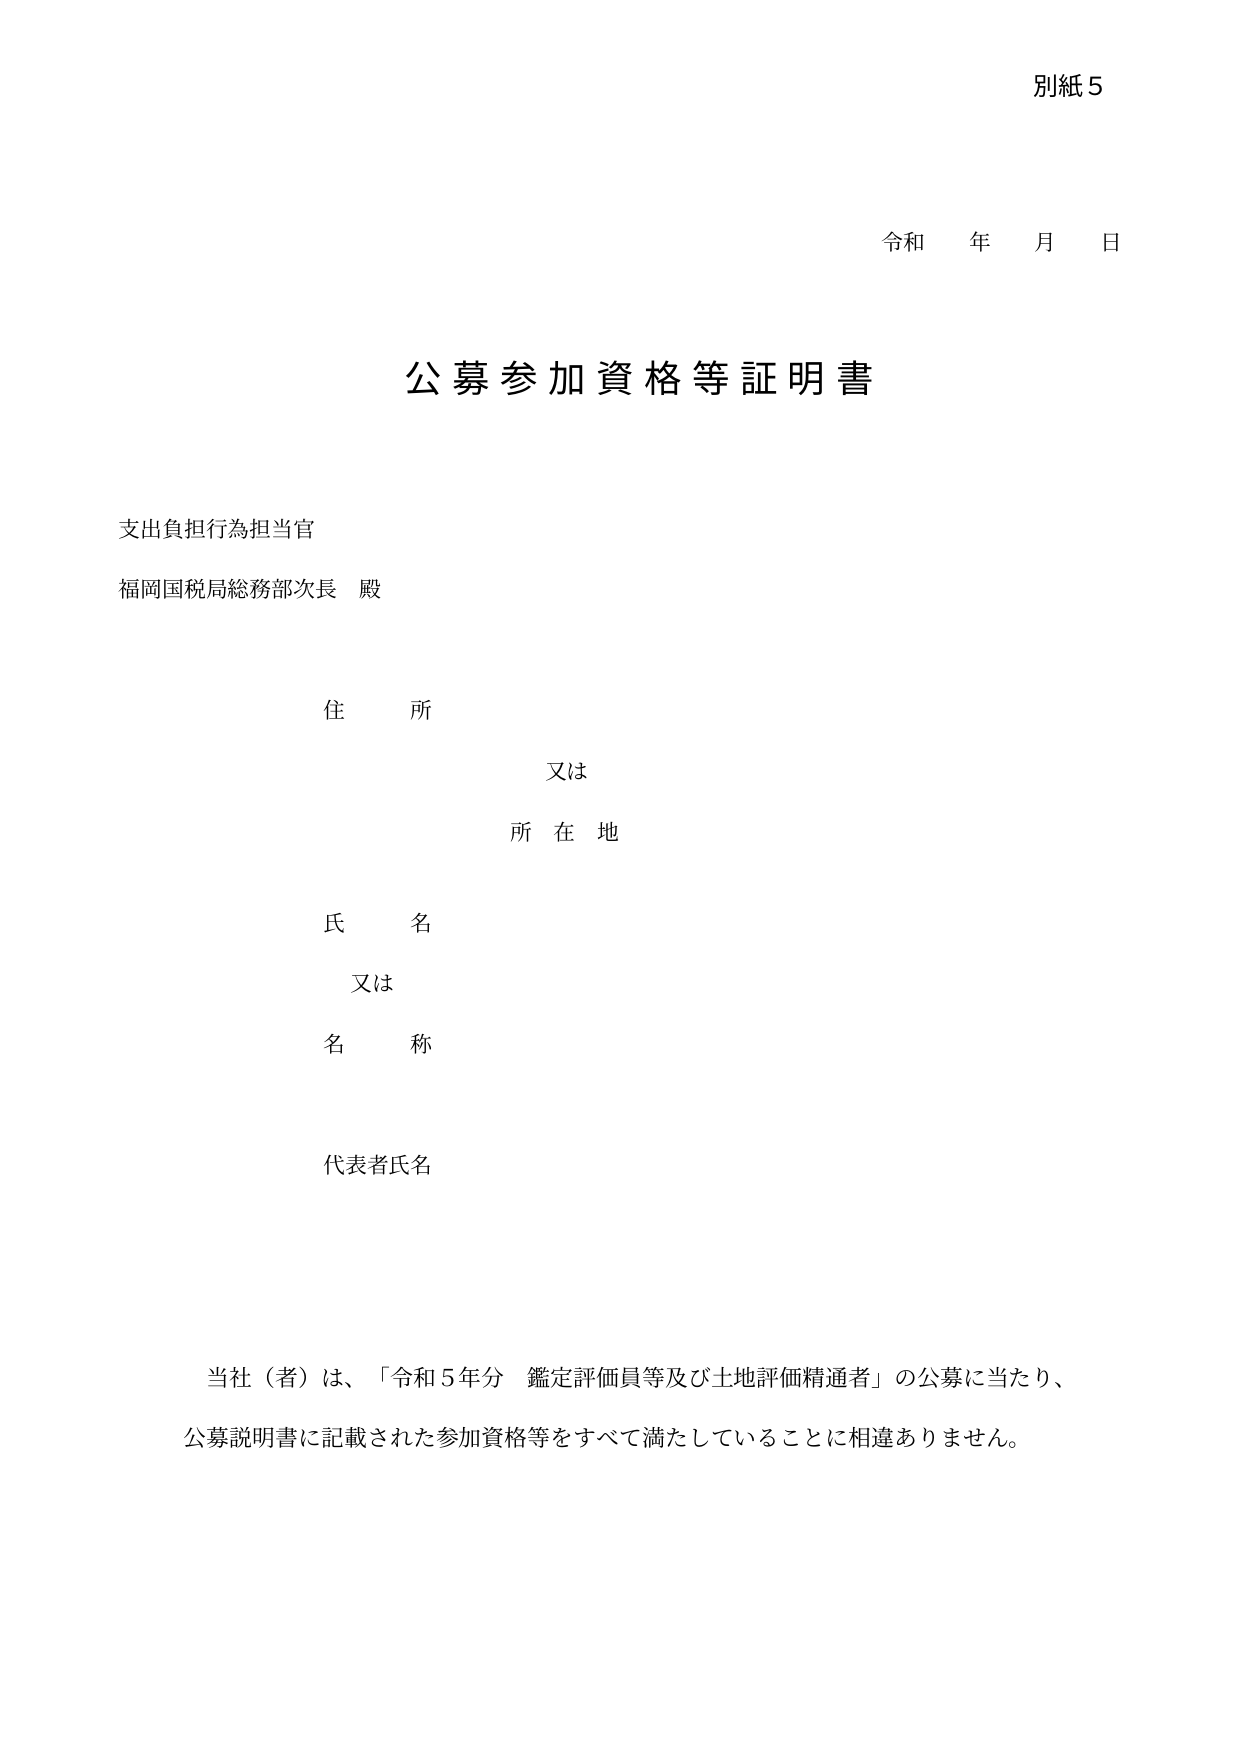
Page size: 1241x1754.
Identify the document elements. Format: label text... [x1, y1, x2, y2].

text 公募参加資格等証明書 [156, 346, 1122, 407]
text 令和 年 月 日 [118, 210, 1122, 271]
text 福岡国税局総務部次長 殿 [118, 558, 1122, 618]
text 又は [118, 740, 1122, 800]
text 当社（者）は、「令和５年分 鑑定評価員等及び土地評価精通者」の公募に当たり、公募説明書に記載された参加資格等をすべて満たしていることに相違ありません。 [184, 1346, 1078, 1467]
text 住 所 [118, 679, 1122, 740]
text 所 在 地 [193, 800, 1122, 861]
text 支出負担行為担当官 [118, 497, 1122, 558]
text 代表者氏名 [118, 1134, 1122, 1194]
text 氏 名 [118, 891, 1122, 952]
text 又は [118, 952, 1122, 1013]
text 名 称 [118, 1013, 1122, 1073]
